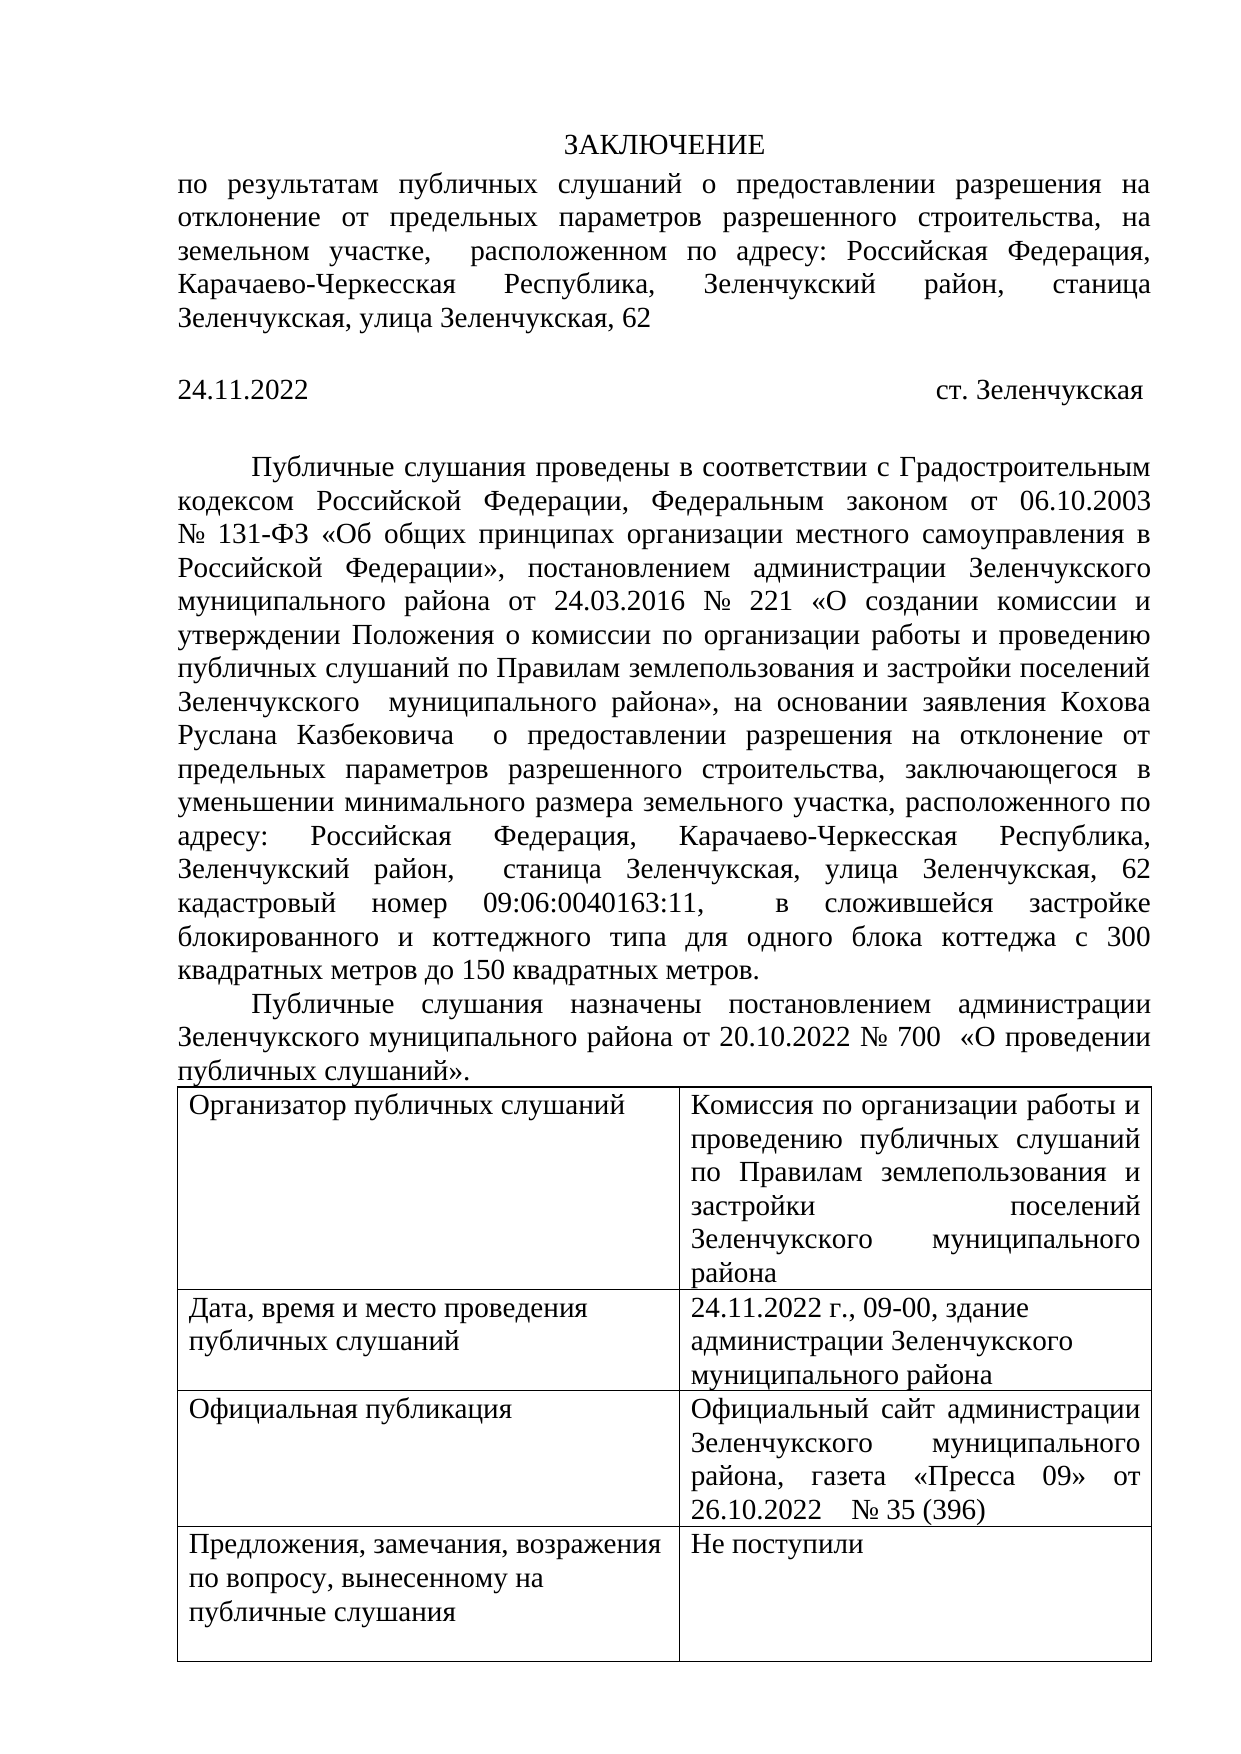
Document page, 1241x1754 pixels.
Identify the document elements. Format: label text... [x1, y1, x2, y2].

text ЗАКЛЮЧЕНИЕ [177, 127, 1152, 161]
text 24.11.2022 ст. Зеленчукская [177, 372, 1152, 406]
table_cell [178, 1527, 679, 1661]
table_cell 24.11.2022 г., 09-00, здание администрации Зеленчукского муниципального района [680, 1290, 1151, 1390]
table_cell Дата, время и место проведения публичных слушаний [178, 1290, 679, 1390]
table_header Комиссия по организации работы и проведению публичных слушаний по Правилам землепользования и застройки поселений Зеленчукского муниципального района [680, 1088, 1151, 1289]
table_cell Официальный сайт администрации Зеленчукского муниципального района, газета «Пресса 09» от 26.10.2022 № 35 (396) [680, 1391, 1151, 1526]
text Публичные слушания назначены постановлением администрации Зеленчукского муниципального района от 20.10.2022 № 700 «О проведении публичных слушаний». [177, 986, 1152, 1086]
table_header Организатор публичных слушаний [178, 1088, 679, 1289]
text по результатам публичных слушаний о предоставлении разрешения на отклонение от предельных параметров разрешенного строительства, на земельном участке, расположенном по адресу: Российская Федерация, Карачаево-Черкесская Республика, Зеленчукский район, станица Зеленчукская, улица Зеленчукская, 62 [177, 166, 1152, 333]
table_cell Официальная публикация [178, 1391, 679, 1526]
text Публичные слушания проведены в соответствии с Градостроительным кодексом Российской Федерации, Федеральным законом от 06.10.2003 № 131-ФЗ «Об общих принципах организации местного самоуправления в Российской Федерации», постановлением администрации Зеленчукского муниципального района от 24.03.2016 № 221 «О создании комиссии и утверждении Положения о комиссии по организации работы и проведению публичных слушаний по Правилам землепользования и застройки поселений Зеленчукского муниципального района», на основании заявления Кохова Руслана Казбековича о предоставлении разрешения на отклонение от предельных параметров разрешенного строительства, заключающегося в уменьшении минимального размера земельного участка, расположенного по адресу: Российская Федерация, Карачаево-Черкесская Республика, Зеленчукский район, станица Зеленчукская, улица Зеленчукская, 62 кадастровый номер 09:06:0040163:11, в сложившейся застройке блокированного и коттеджного типа для одного блока коттеджа с 300 квадратных метров до 150 квадратных метров. [177, 449, 1152, 986]
table_cell Не поступили [680, 1527, 1151, 1661]
